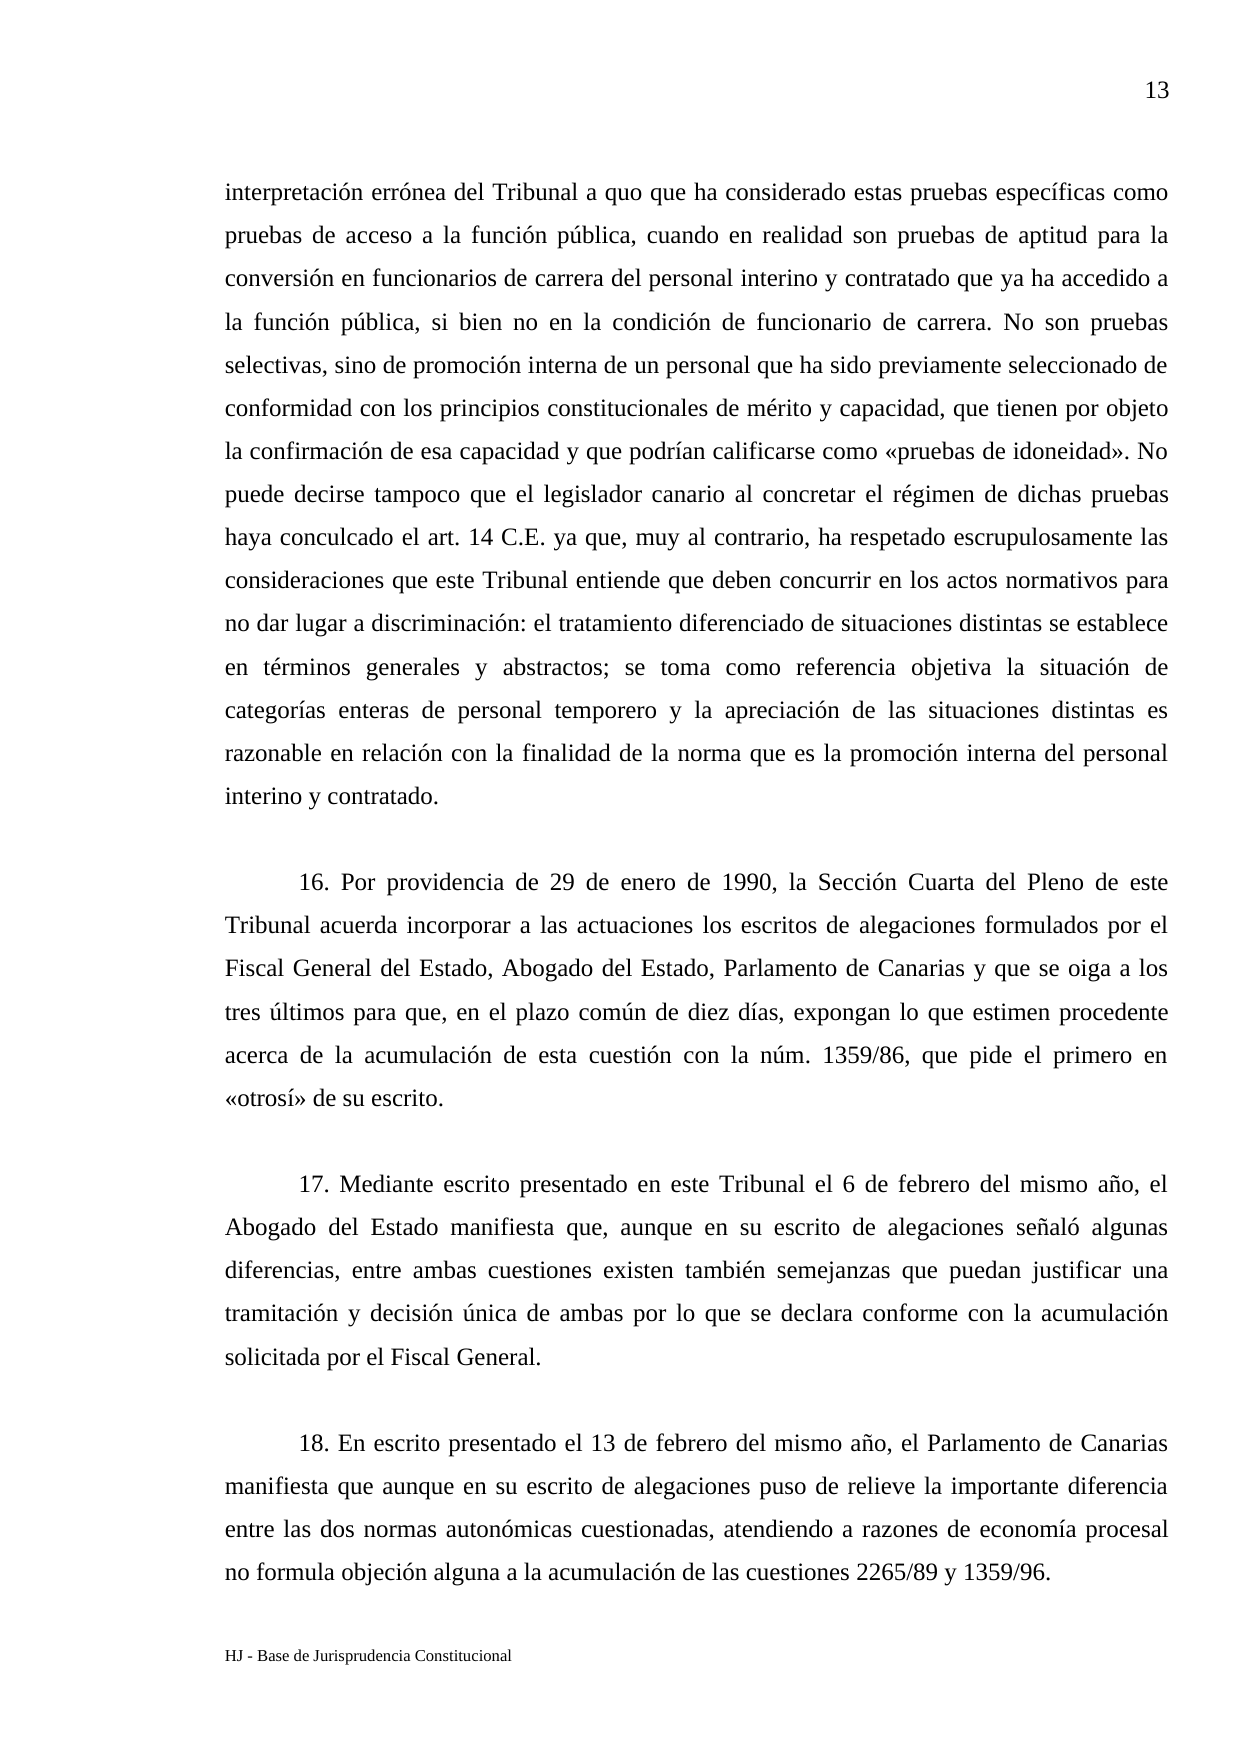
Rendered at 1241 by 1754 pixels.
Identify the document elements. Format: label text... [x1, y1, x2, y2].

text 17. Mediante escrito presentado en este Tribunal el 6 de febrero del mismo año, el Abogado del Estado manifiesta que, aunque en su escrito de alegaciones señaló algunas diferencias, entre ambas cuestiones existen también semejanzas que puedan justificar una tramitación y decisión única de ambas por lo que se declara conforme con la acumulación solicitada por el Fiscal General. [224, 1169, 1169, 1370]
text 18. En escrito presentado el 13 de febrero del mismo año, el Parlamento de Canarias manifiesta que aunque en su escrito de alegaciones puso de relieve la importante diferencia entre las dos normas autonómicas cuestionadas, atendiendo a razones de economía procesal no formula objeción alguna a la acumulación de las cuestiones 2265/89 y 1359/96. [224, 1428, 1169, 1586]
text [224, 177, 1169, 810]
text 16. Por providencia de 29 de enero de 1990, la Sección Cuarta del Pleno de este Tribunal acuerda incorporar a las actuaciones los escritos de alegaciones formulados por el Fiscal General del Estado, Abogado del Estado, Parlamento de Canarias y que se oiga a los tres últimos para que, en el plazo común de diez días, expongan lo que estimen procedente acerca de la acumulación de esta cuestión con la núm. 1359/86, que pide el primero en «otrosí» de su escrito. [224, 867, 1169, 1112]
